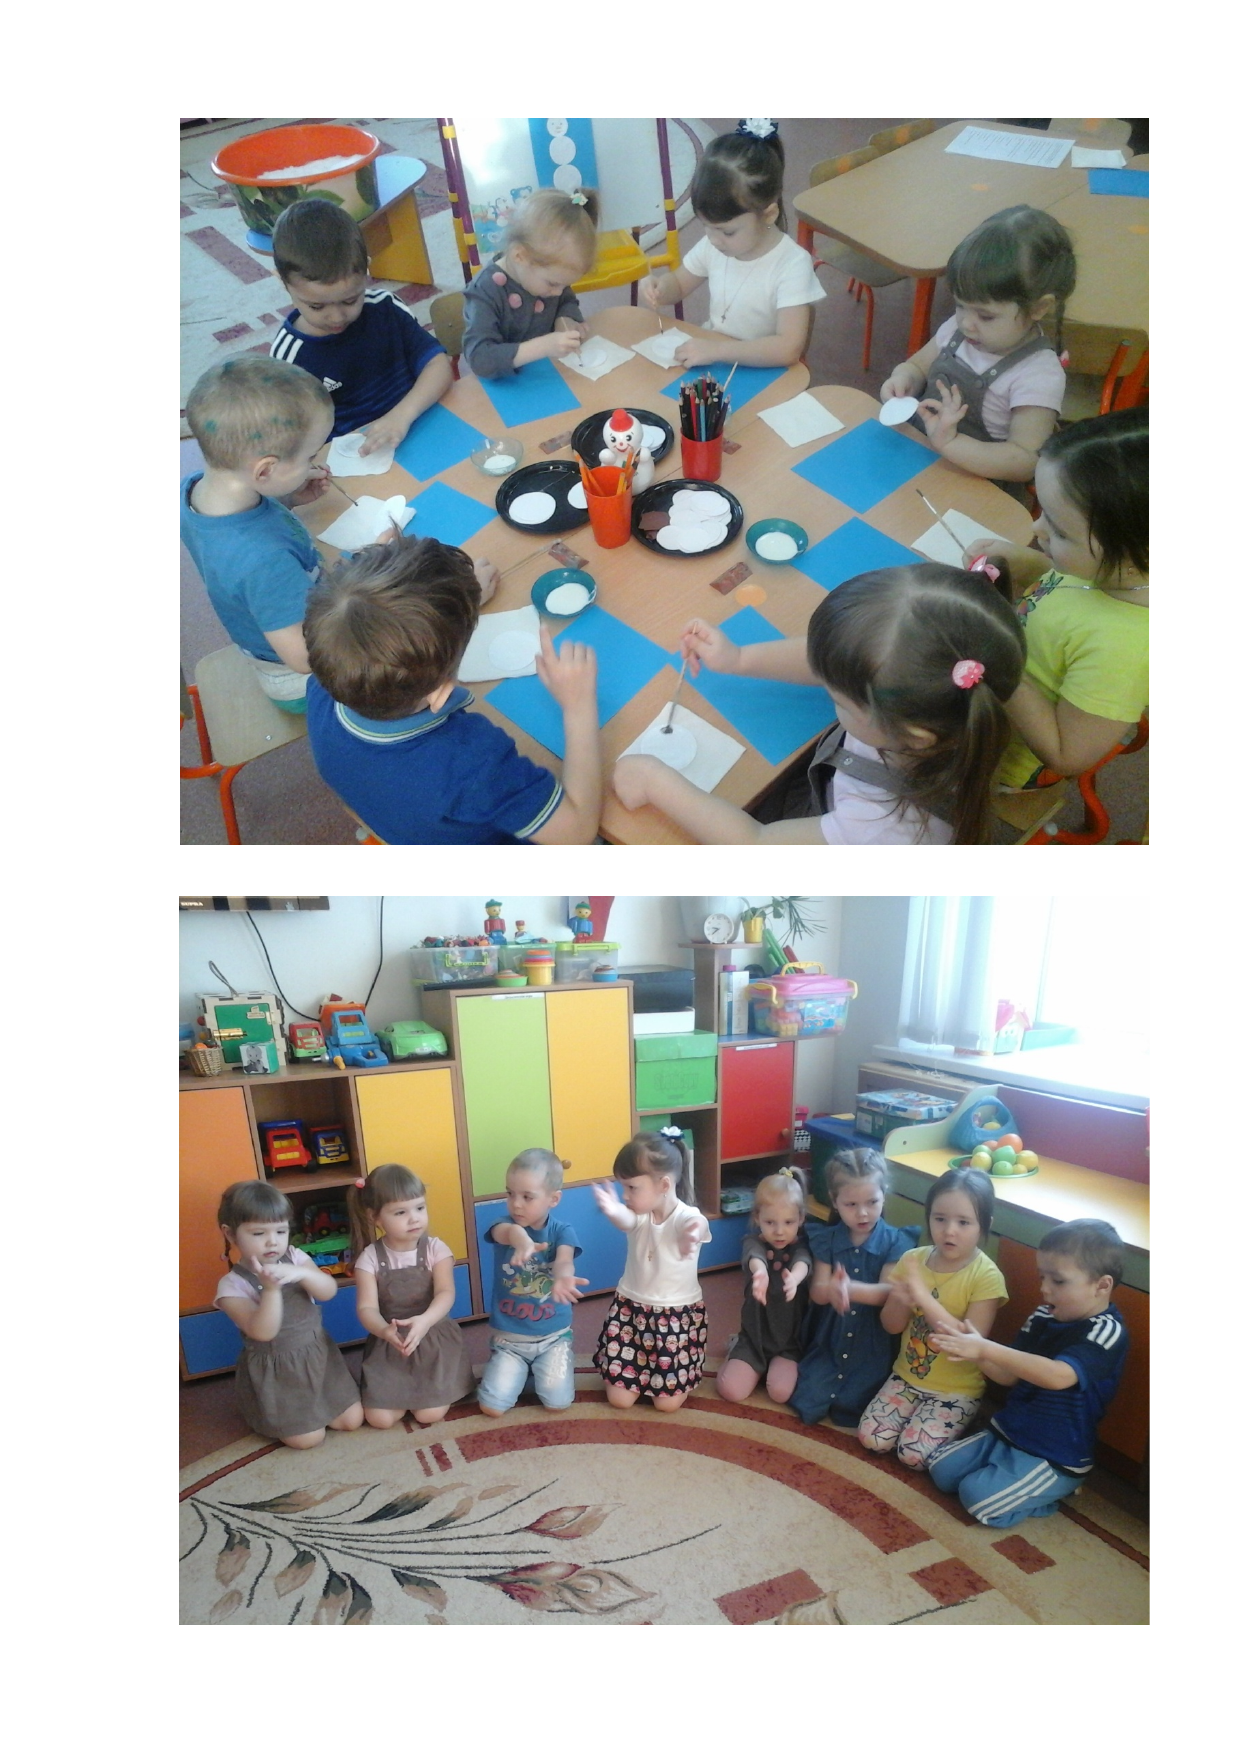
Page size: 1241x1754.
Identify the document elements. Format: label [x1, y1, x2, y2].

picture [179, 896, 1150, 1625]
picture [180, 118, 1149, 845]
